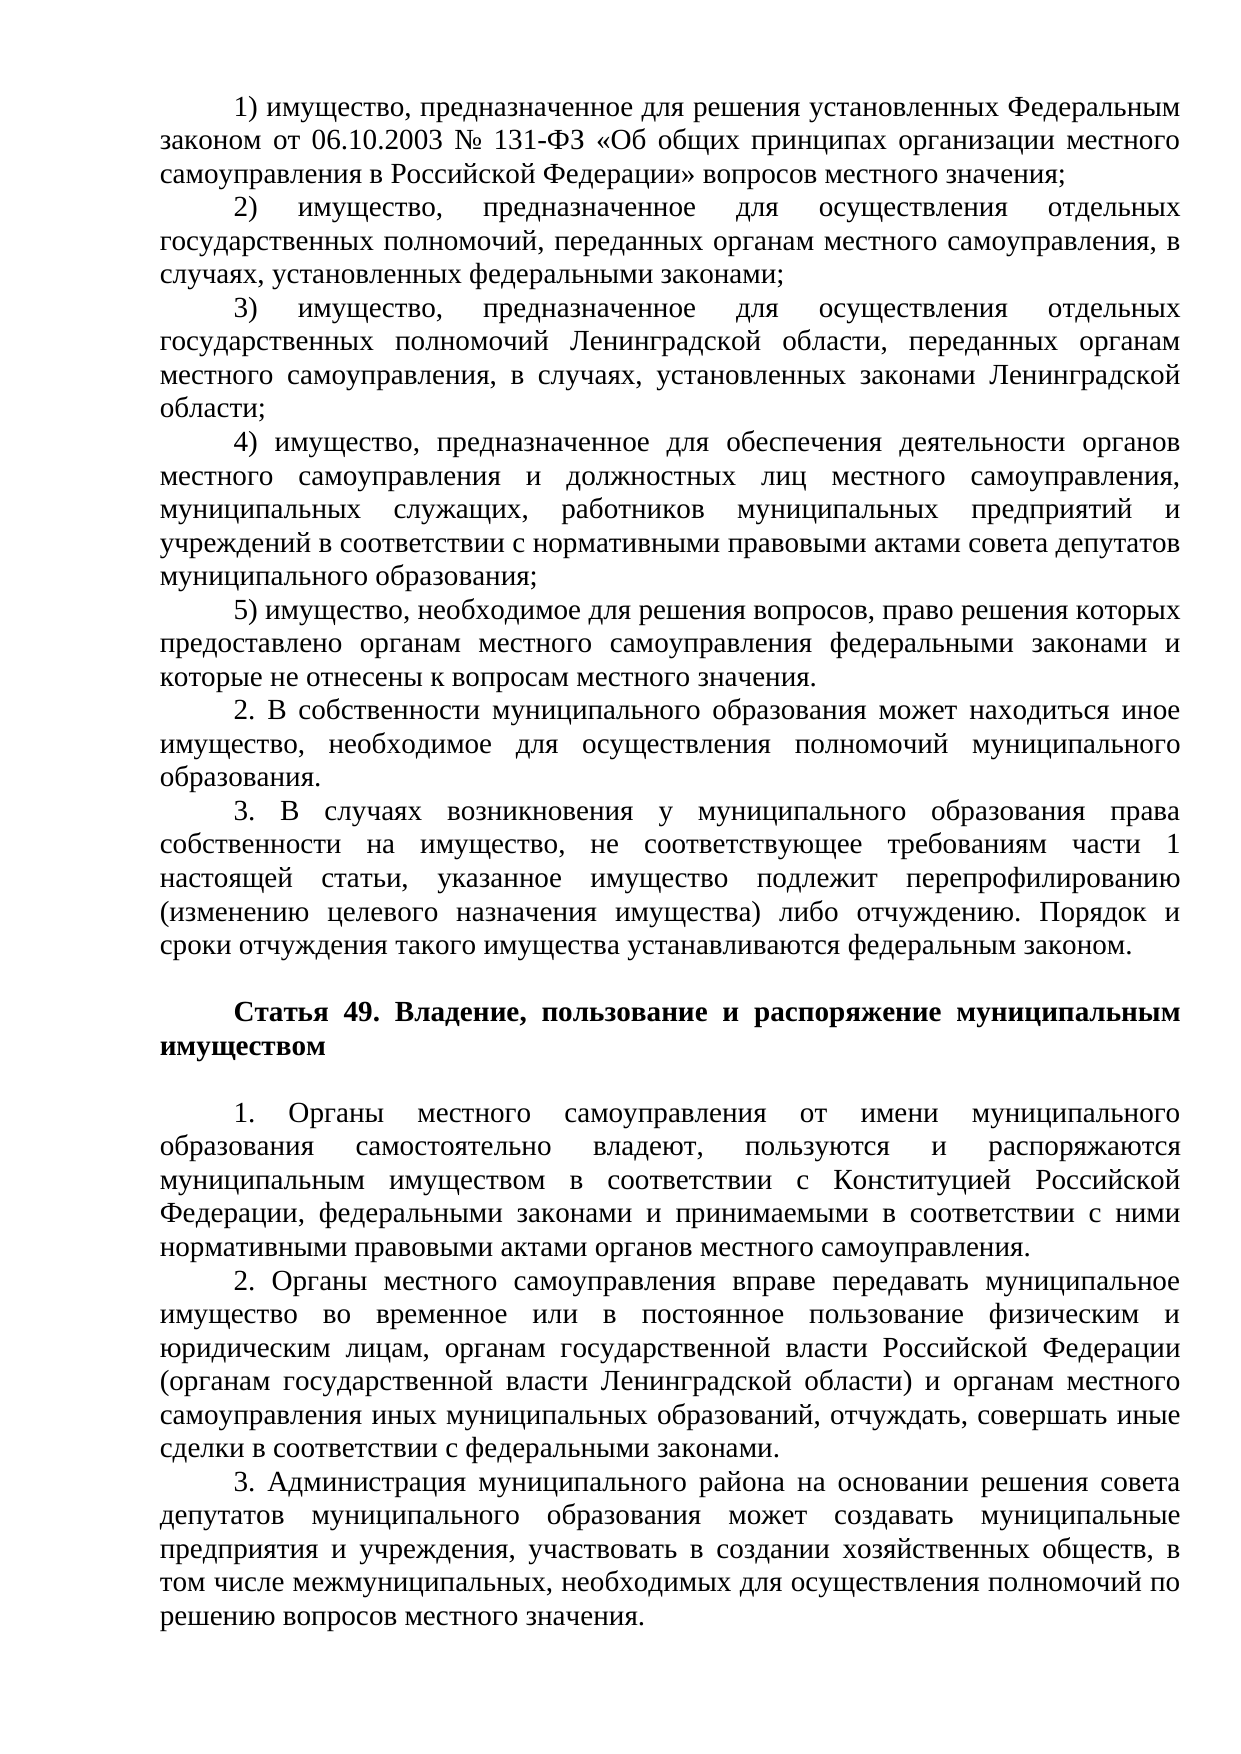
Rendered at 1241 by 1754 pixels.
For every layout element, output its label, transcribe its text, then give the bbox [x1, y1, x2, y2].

text 3. В случаях возникновения у муниципального образования права собственности на имущество, не соответствующее требованиям части 1 настоящей статьи, указанное имущество подлежит перепрофилированию (изменению целевого назначения имущества) либо отчуждению. Порядок и сроки отчуждения такого имущества устанавливаются федеральным законом. [159, 793, 1181, 961]
text 3. Администрация муниципального района на основании решения совета депутатов муниципального образования может создавать муниципальные предприятия и учреждения, участвовать в создании хозяйственных обществ, в том числе межмуниципальных, необходимых для осуществления полномочий по решению вопросов местного значения. [159, 1464, 1181, 1632]
text 3) имущество, предназначенное для осуществления отдельных государственных полномочий Ленинградской области, переданных органам местного самоуправления, в случаях, установленных законами Ленинградской области; [159, 290, 1181, 424]
text 4) имущество, предназначенное для обеспечения деятельности органов местного самоуправления и должностных лиц местного самоуправления, муниципальных служащих, работников муниципальных предприятий и учреждений в соответствии с нормативными правовыми актами совета депутатов муниципального образования; [159, 424, 1181, 592]
text Статья 49. Владение, пользование и распоряжение муниципальным имуществом [159, 994, 1181, 1061]
text 2. Органы местного самоуправления вправе передавать муниципальное имущество во временное или в постоянное пользование физическим и юридическим лицам, органам государственной власти Российской Федерации (органам государственной власти Ленинградской области) и органам местного самоуправления иных муниципальных образований, отчуждать, совершать иные сделки в соответствии с федеральными законами. [159, 1263, 1181, 1464]
text 1) имущество, предназначенное для решения установленных Федеральным законом от 06.10.2003 № 131-ФЗ «Об общих принципах организации местного самоуправления в Российской Федерации» вопросов местного значения; [159, 89, 1181, 189]
text 1. Органы местного самоуправления от имени муниципального образования самостоятельно владеют, пользуются и распоряжаются муниципальным имуществом в соответствии с Конституцией Российской Федерации, федеральными законами и принимаемыми в соответствии с ними нормативными правовыми актами органов местного самоуправления. [159, 1095, 1181, 1263]
text 2) имущество, предназначенное для осуществления отдельных государственных полномочий, переданных органам местного самоуправления, в случаях, установленных федеральными законами; [159, 189, 1181, 290]
text 2. В собственности муниципального образования может находиться иное имущество, необходимое для осуществления полномочий муниципального образования. [159, 692, 1181, 793]
text 5) имущество, необходимое для решения вопросов, право решения которых предоставлено органам местного самоуправления федеральными законами и которые не отнесены к вопросам местного значения. [159, 592, 1181, 692]
